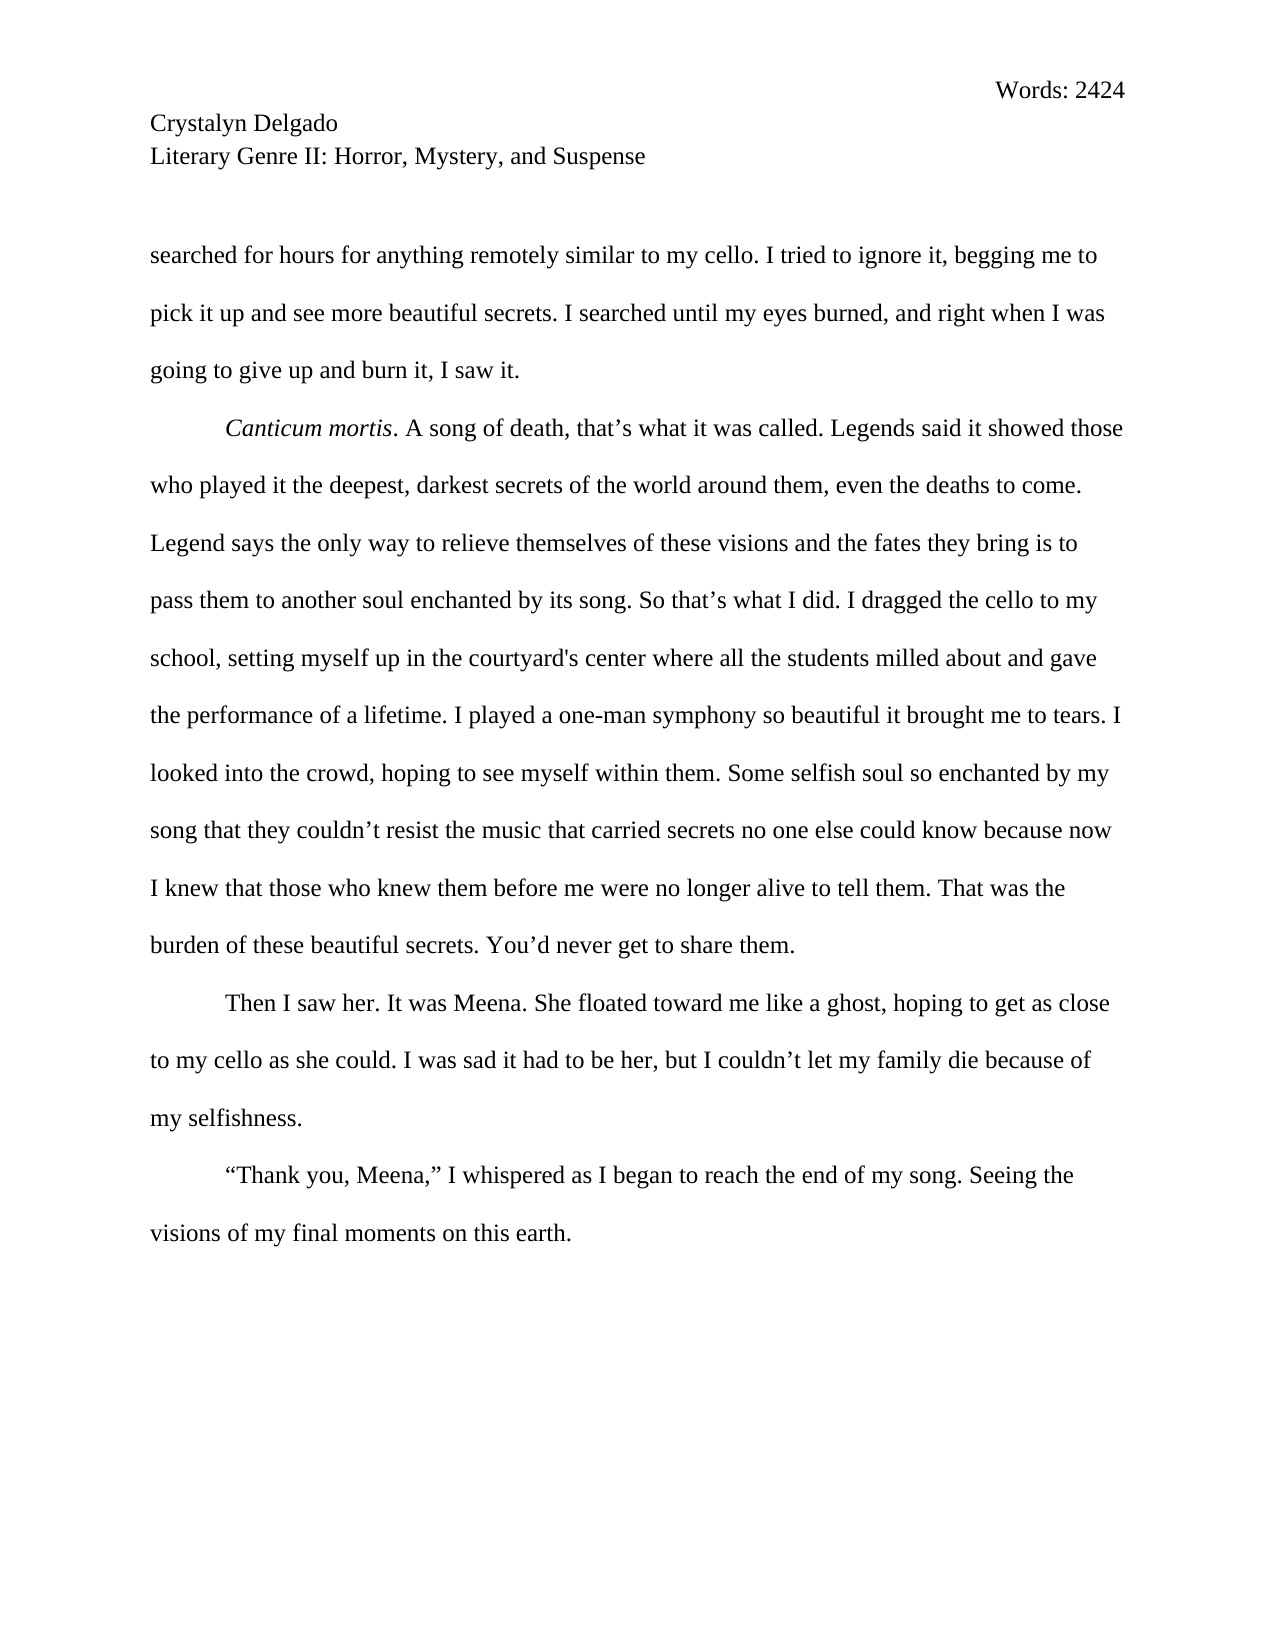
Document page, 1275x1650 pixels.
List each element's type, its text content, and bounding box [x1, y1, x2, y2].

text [150, 240, 1125, 384]
text “Thank you, Meena,” I whispered as I began to reach the end of my song. Seeing the visions of my final moments on this earth. [150, 1160, 1125, 1246]
text Then I saw her. It was Meena. She floated toward me like a ghost, hoping to get as close to my cello as she could. I was sad it had to be her, but I couldn’t let my family die because of my selfishness. [150, 988, 1125, 1131]
text Canticum mortis. A song of death, that’s what it was called. Legends said it showed those who played it the deepest, darkest secrets of the world around them, even the deaths to come. Legend says the only way to relieve themselves of these visions and the fates they bring is to pass them to another soul enchanted by its song. So that’s what I did. I dragged the cello to my school, setting myself up in the courtyard's center where all the students milled about and gave the performance of a lifetime. I played a one-man symphony so beautiful it brought me to tears. I looked into the crowd, hoping to see myself within them. Some selfish soul so enchanted by my song that they couldn’t resist the music that carried secrets no one else could know because now I knew that those who knew them before me were no longer alive to tell them. That was the burden of these beautiful secrets. You’d never get to share them. [150, 413, 1125, 959]
